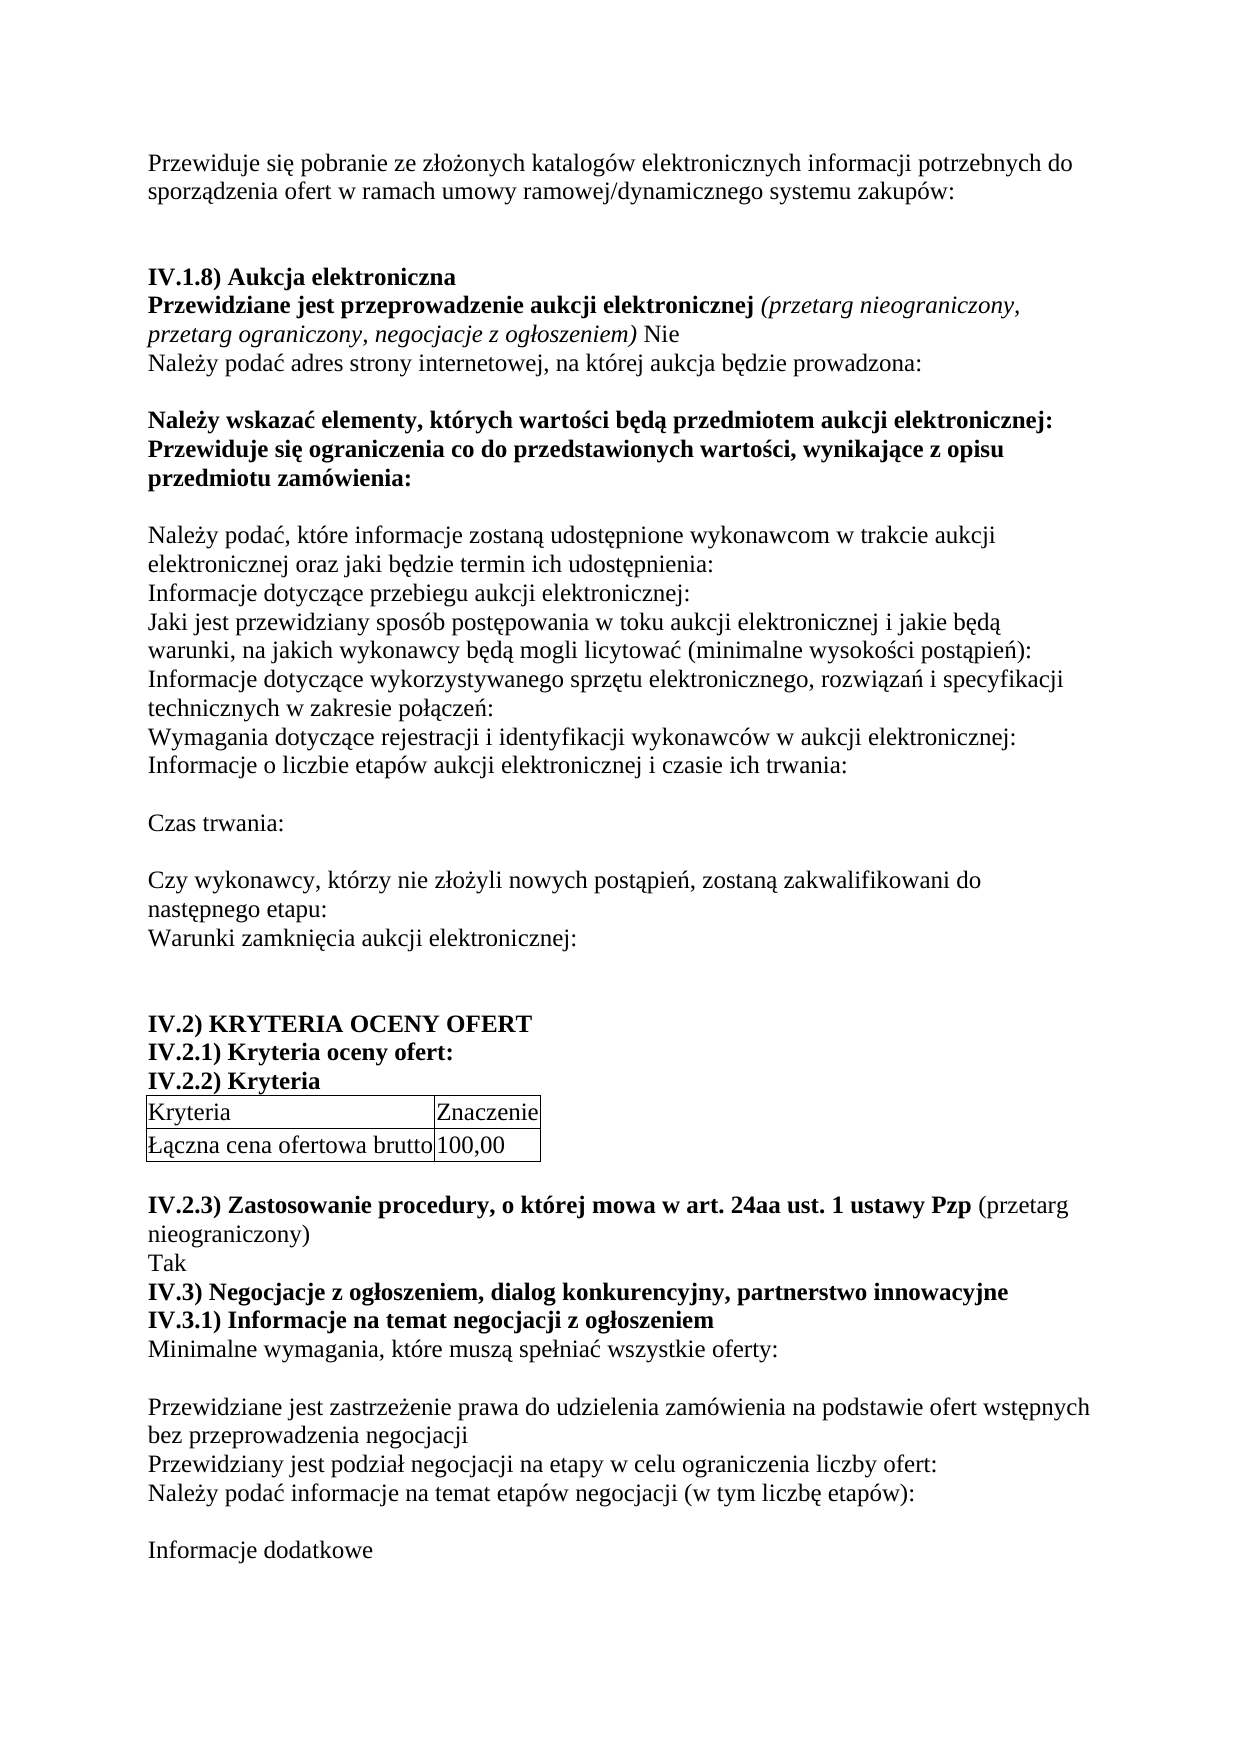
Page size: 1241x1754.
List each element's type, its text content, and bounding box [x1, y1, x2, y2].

table_header Kryteria [147, 1096, 434, 1128]
text IV.2) KRYTERIA OCENY OFERT IV.2.1) Kryteria oceny ofert: IV.2.2) Kryteria [148, 980, 1093, 1095]
table_header Znaczenie [435, 1096, 540, 1128]
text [148, 1162, 1093, 1593]
text Czas trwania: Czy wykonawcy, którzy nie złożyli nowych postąpień, zostaną zakwalifikowani do następnego etapu: Warunki zamknięcia aukcji elektronicznej: [148, 779, 1093, 980]
table_cell 100,00 [435, 1129, 540, 1161]
text IV.1.8) Aukcja elektroniczna Przewidziane jest przeprowadzenie aukcji elektronicznej (przetarg nieograniczony, przetarg ograniczony, negocjacje z ogłoszeniem) Nie Należy podać adres strony internetowej, na której aukcja będzie prowadzona: Należy wskazać elementy, których wartości będą przedmiotem aukcji elektronicznej: Przewiduje się ograniczenia co do przedstawionych wartości, wynikające z opisu przedmiotu zamówienia: Należy podać, które informacje zostaną udostępnione wykonawcom w trakcie aukcji elektronicznej oraz jaki będzie termin ich udostępnienia: Informacje dotyczące przebiegu aukcji elektronicznej: Jaki jest przewidziany sposób postępowania w toku aukcji elektronicznej i jakie będą warunki, na jakich wykonawcy będą mogli licytować (minimalne wysokości postąpień): Informacje dotyczące wykorzystywanego sprzętu elektronicznego, rozwiązań i specyfikacji technicznych w zakresie połączeń: Wymagania dotyczące rejestracji i identyfikacji wykonawców w aukcji elektronicznej: Informacje o liczbie etapów aukcji elektronicznej i czasie ich trwania: [148, 233, 1093, 779]
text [148, 148, 1093, 233]
table_cell Łączna cena ofertowa brutto [147, 1129, 434, 1161]
